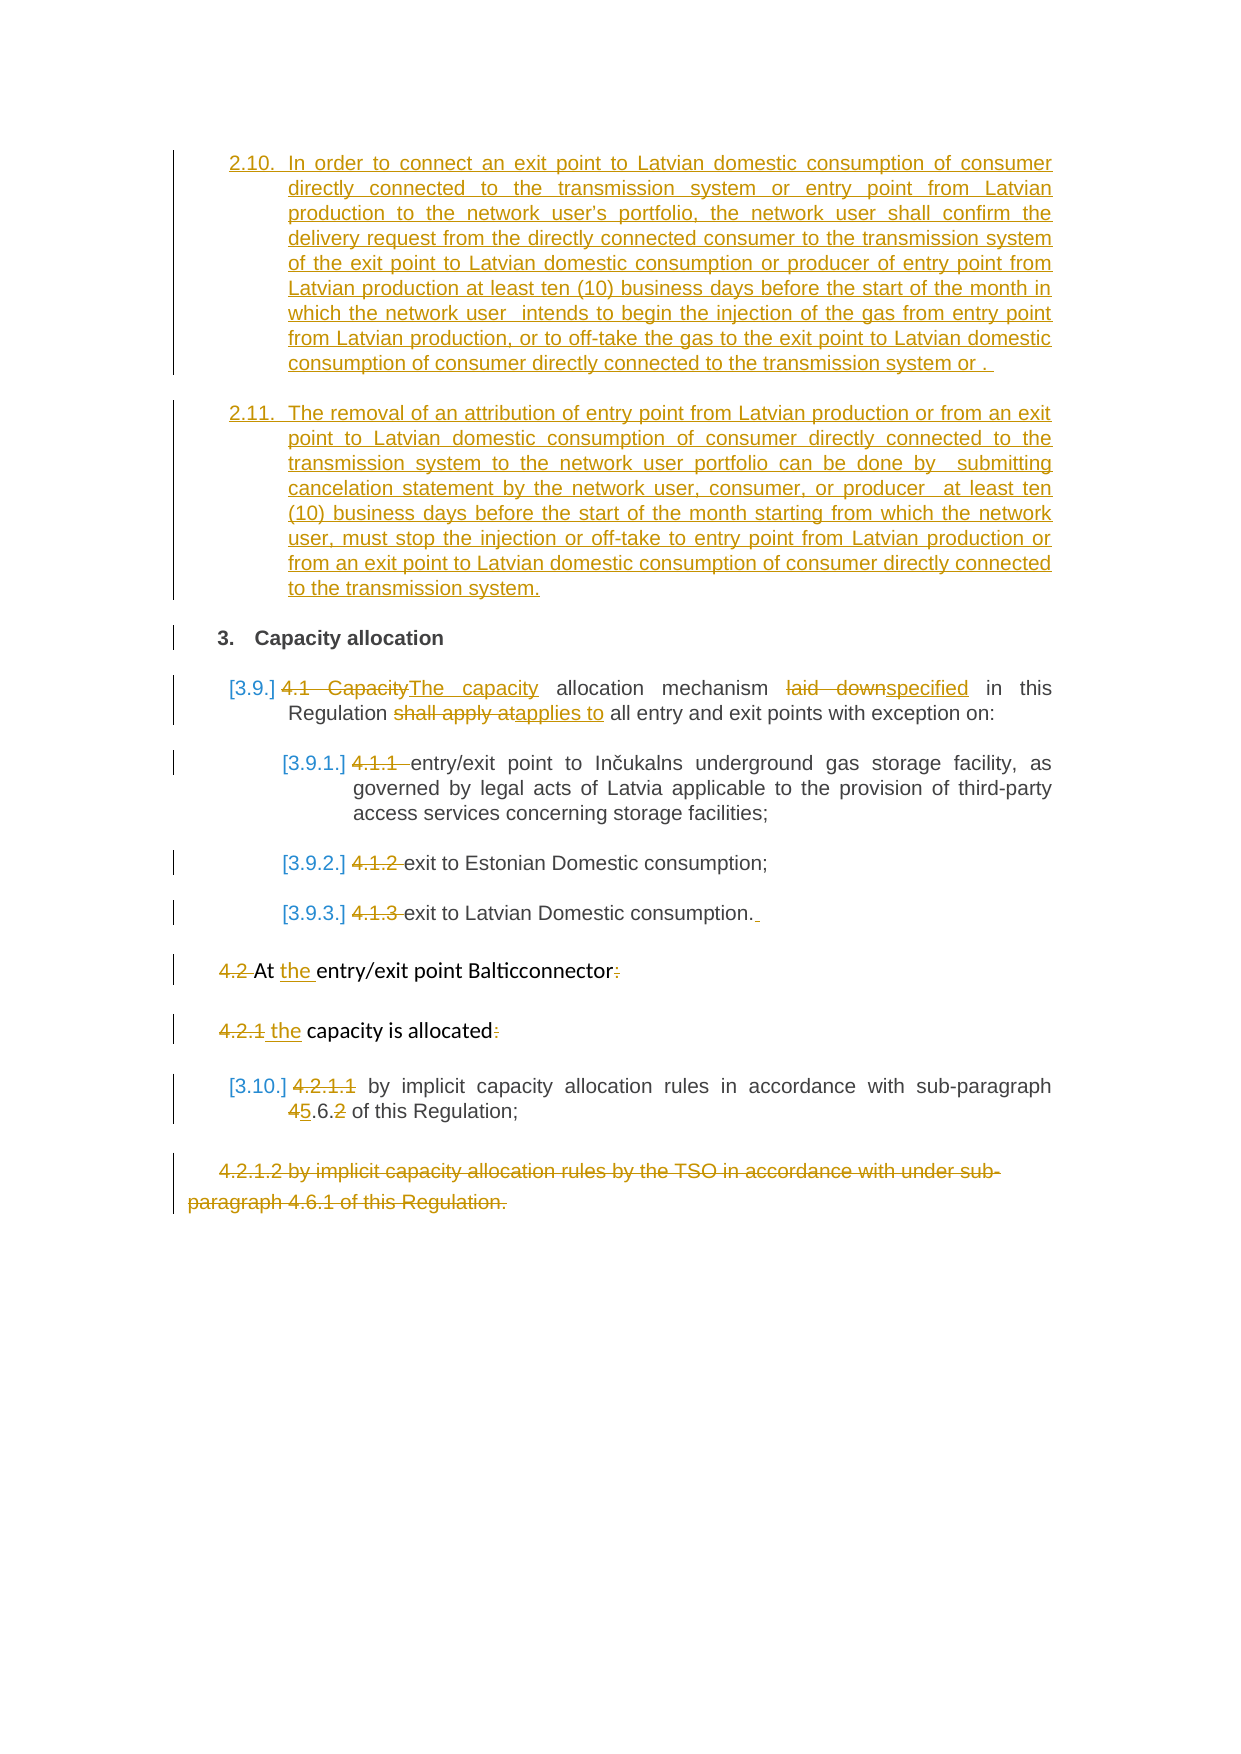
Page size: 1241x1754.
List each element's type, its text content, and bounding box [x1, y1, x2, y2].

subtitle exit to Latvian Domestic consumption. [282, 900, 1053, 925]
text At entry/exit point Balticconnector [187, 954, 1053, 985]
subtitle Capacity allocation [217, 625, 1053, 650]
text capacity is allocated [187, 1014, 1053, 1044]
subtitle allocation mechanism in this Regulation all entry and exit points with exception on: [229, 675, 1053, 725]
subtitle exit to Estonian Domestic consumption; [282, 850, 1053, 875]
subtitle by implicit capacity allocation rules in accordance with sub-paragraph .6. of this Regulation; [229, 1073, 1053, 1123]
subtitle entry/exit point to Inčukalns underground gas storage facility, as governed by legal acts of Latvia applicable to the provision of third-party access services concerning storage facilities; [282, 750, 1053, 825]
